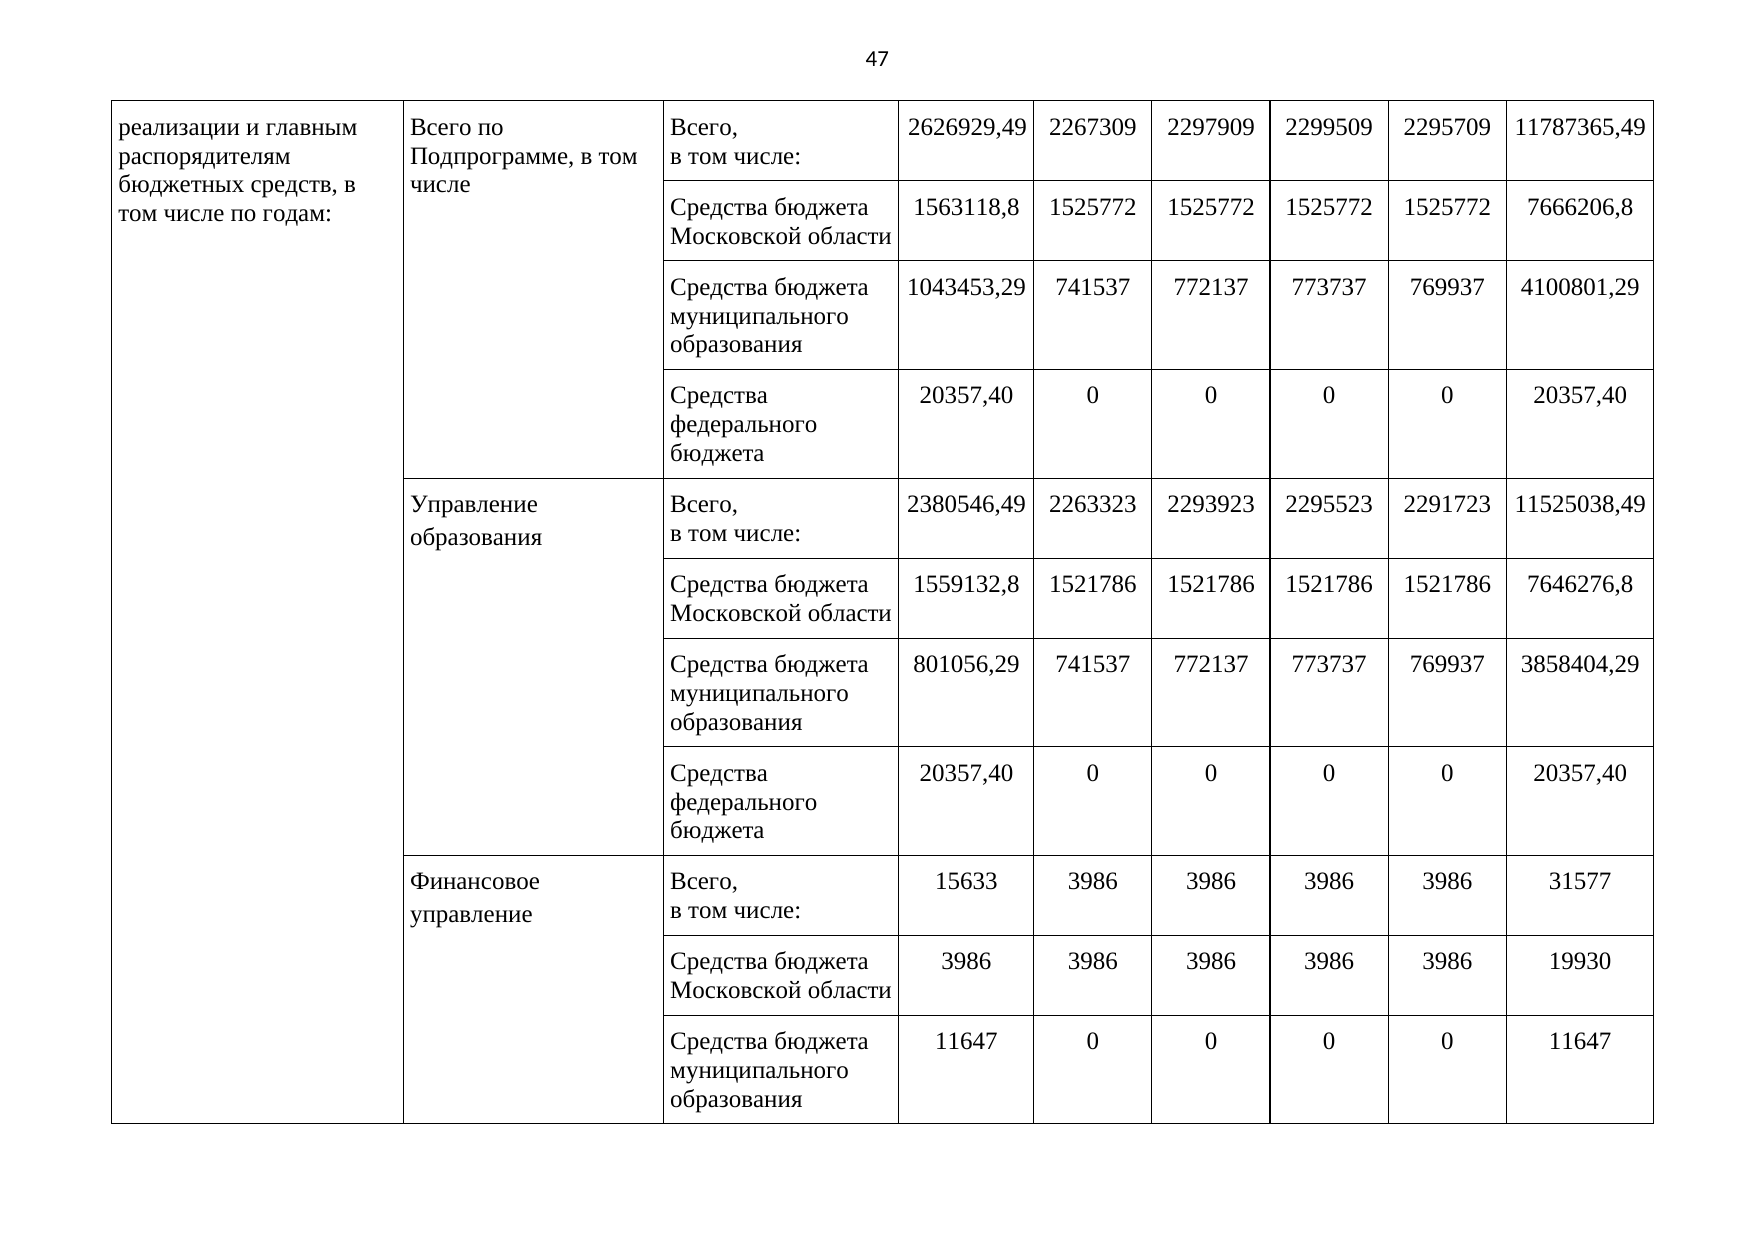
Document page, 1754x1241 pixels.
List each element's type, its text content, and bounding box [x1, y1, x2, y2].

table_cell Средства федерального бюджета [664, 747, 898, 855]
table_cell 4100801,29 [1507, 261, 1653, 369]
table_cell 7646276,8 [1507, 559, 1653, 637]
table_cell 2293923 [1152, 479, 1269, 558]
table_cell 1525772 [1271, 181, 1388, 260]
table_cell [664, 1016, 898, 1123]
table_cell 3986 [1271, 856, 1388, 935]
table_cell 1525772 [1152, 181, 1269, 260]
table_cell 0 [1271, 1016, 1388, 1123]
table_cell 2626929,49 [899, 101, 1033, 180]
table_cell 20357,40 [899, 370, 1033, 478]
table_cell Всего, в том числе: [664, 479, 898, 558]
table_cell Финансовое управление [404, 856, 663, 1123]
table_cell 2263323 [1034, 479, 1151, 558]
table_cell 19930 [1507, 936, 1653, 1015]
table_cell 1563118,8 [899, 181, 1033, 260]
table_cell 3986 [1389, 936, 1506, 1015]
table_cell Средства бюджета Московской области [664, 559, 898, 637]
table_cell 1525772 [1034, 181, 1151, 260]
table_cell 2267309 [1034, 101, 1151, 180]
table_cell 3986 [1034, 856, 1151, 935]
table_cell 0 [1034, 370, 1151, 478]
table_cell 7666206,8 [1507, 181, 1653, 260]
table_cell 20357,40 [1507, 370, 1653, 478]
table_cell Средства бюджета Московской области [664, 936, 898, 1015]
table_cell 31577 [1507, 856, 1653, 935]
table_cell 0 [1389, 747, 1506, 855]
table_cell 769937 [1389, 639, 1506, 746]
table_cell 741537 [1034, 639, 1151, 746]
table_cell 3986 [899, 936, 1033, 1015]
table_cell Средства бюджета Московской области [664, 181, 898, 260]
table_cell 769937 [1389, 261, 1506, 369]
table_cell 0 [1389, 370, 1506, 478]
table_cell 741537 [1034, 261, 1151, 369]
table_cell 0 [1034, 747, 1151, 855]
table_cell 11787365,49 [1507, 101, 1653, 180]
table_cell 1521786 [1271, 559, 1388, 637]
table_cell 3986 [1152, 936, 1269, 1015]
table_cell 3986 [1389, 856, 1506, 935]
table_cell 2295523 [1271, 479, 1388, 558]
table_cell 773737 [1271, 639, 1388, 746]
table_cell 2295709 [1389, 101, 1506, 180]
table_cell 3986 [1034, 936, 1151, 1015]
table_cell 0 [1271, 747, 1388, 855]
table_cell 11647 [1507, 1016, 1653, 1123]
table_cell 772137 [1152, 261, 1269, 369]
table_cell Средства бюджета муниципального образования [664, 639, 898, 746]
table_cell 20357,40 [1507, 747, 1653, 855]
table_cell 0 [1152, 1016, 1269, 1123]
table_cell Всего по Подпрограмме, в том числе [404, 101, 663, 478]
table_cell 1559132,8 [899, 559, 1033, 637]
table_cell Средства бюджета муниципального образования [664, 261, 898, 369]
table_cell 11525038,49 [1507, 479, 1653, 558]
table_cell Всего, в том числе: [664, 101, 898, 180]
table_cell Средства федерального бюджета [664, 370, 898, 478]
table_cell 1521786 [1389, 559, 1506, 637]
table_cell 772137 [1152, 639, 1269, 746]
table_cell 1521786 [1034, 559, 1151, 637]
table_cell 0 [1152, 370, 1269, 478]
table_cell 15633 [899, 856, 1033, 935]
table_cell Управление образования [404, 479, 663, 855]
table_cell 2291723 [1389, 479, 1506, 558]
table_cell 801056,29 [899, 639, 1033, 746]
table_cell Всего, в том числе: [664, 856, 898, 935]
table_cell 11647 [899, 1016, 1033, 1123]
table_cell 3858404,29 [1507, 639, 1653, 746]
table_cell 2297909 [1152, 101, 1269, 180]
table_cell 2299509 [1271, 101, 1388, 180]
table_cell 0 [1271, 370, 1388, 478]
table_cell 1525772 [1389, 181, 1506, 260]
table_cell 2380546,49 [899, 479, 1033, 558]
table_cell 20357,40 [899, 747, 1033, 855]
table_cell 1521786 [1152, 559, 1269, 637]
table_cell 773737 [1271, 261, 1388, 369]
table_cell 1043453,29 [899, 261, 1033, 369]
table_cell 0 [1389, 1016, 1506, 1123]
table_cell 0 [1034, 1016, 1151, 1123]
table_cell 3986 [1152, 856, 1269, 935]
table_cell 0 [1152, 747, 1269, 855]
table_cell 3986 [1271, 936, 1388, 1015]
